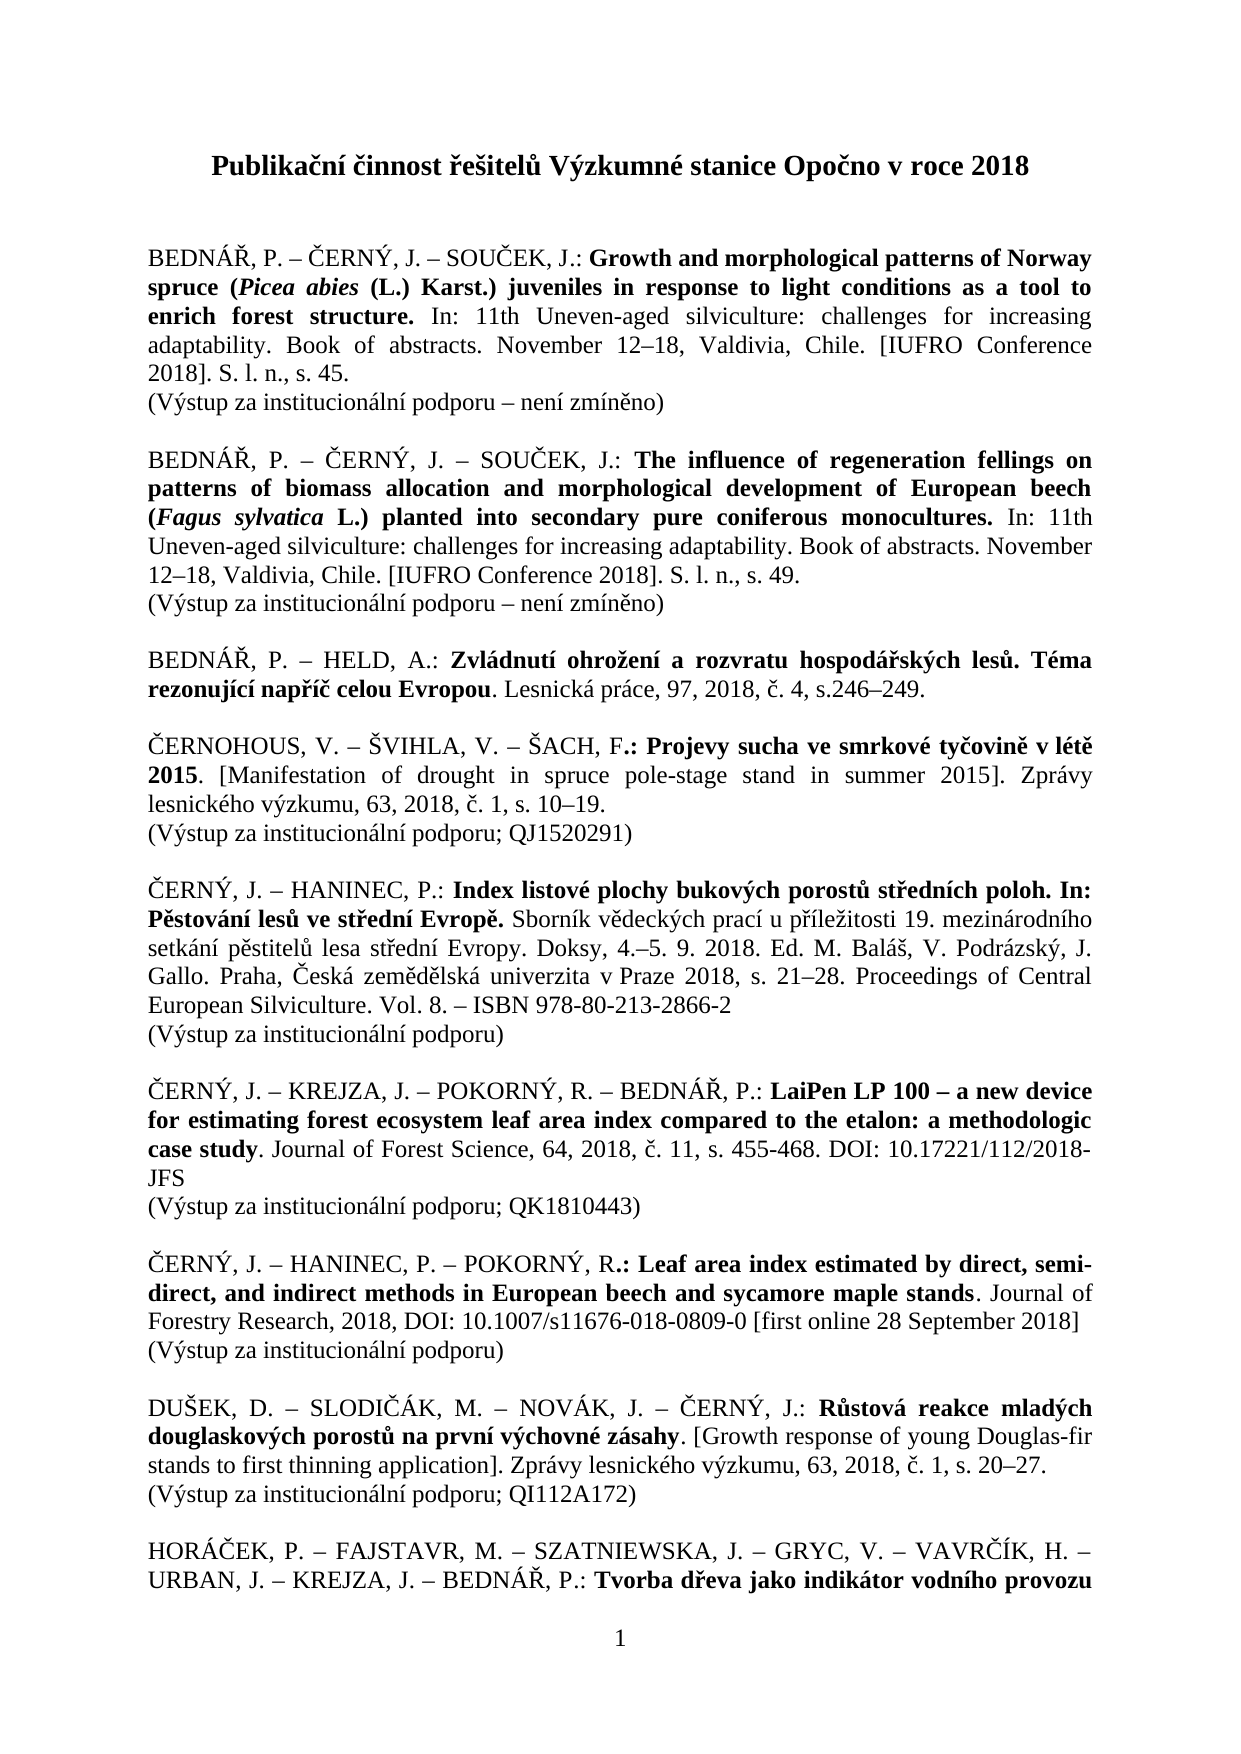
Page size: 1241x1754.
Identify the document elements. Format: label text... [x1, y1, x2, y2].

text ČERNÝ, J. – HANINEC, P.: Index listové plochy bukových porostů středních poloh. In: Pěstování lesů ve střední Evropě. Sborník vědeckých prací u příležitosti 19. mezinárodního setkání pěstitelů lesa střední Evropy. Doksy, 4.–5. 9. 2018. Ed. M. Baláš, V. Podrázský, J. Gallo. Praha, Česká zemědělská univerzita v Praze 2018, s. 21–28. Proceedings of Central European Silviculture. Vol. 8. – ISBN 978-80-213-2866-2 [148, 875, 1093, 1019]
text DUŠEK, D. – SLODIČÁK, M. – NOVÁK, J. – ČERNÝ, J.: Růstová reakce mladých douglaskových porostů na první výchovné zásahy. [Growth response of young Douglas-fir stands to first thinning application]. Zprávy lesnického výzkumu, 63, 2018, č. 1, s. 20–27. [148, 1393, 1093, 1479]
text ČERNOHOUS, V. – ŠVIHLA, V. – ŠACH, F.: Projevy sucha ve smrkové tyčovině v létě 2015. [Manifestation of drought in spruce pole-stage stand in summer 2015]. Zprávy lesnického výzkumu, 63, 2018, č. 1, s. 10–19. [148, 731, 1093, 818]
text (Výstup za institucionální podporu – není zmíněno) [148, 588, 1093, 617]
text (Výstup za institucionální podporu) [148, 1335, 1093, 1364]
text (Výstup za institucionální podporu) [148, 1019, 1093, 1048]
text (Výstup za institucionální podporu; QI112A172) [148, 1479, 1093, 1508]
text ČERNÝ, J. – HANINEC, P. – POKORNÝ, R.: Leaf area index estimated by direct, semi-direct, and indirect methods in European beech and sycamore maple stands. Journal of Forestry Research, 2018, DOI: 10.1007/s11676-018-0809-0 [first online 28 September 2018] [148, 1249, 1093, 1335]
text ČERNÝ, J. – KREJZA, J. – POKORNÝ, R. – BEDNÁŘ, P.: LaiPen LP 100 – a new device for estimating forest ecosystem leaf area index compared to the etalon: a methodologic case study. Journal of Forest Science, 64, 2018, č. 11, s. 455-468. DOI: 10.17221/112/2018-JFS [148, 1076, 1093, 1191]
text (Výstup za institucionální podporu – není zmíněno) [148, 387, 1093, 416]
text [148, 1536, 1093, 1594]
text (Výstup za institucionální podporu; QJ1520291) [148, 818, 1093, 846]
text BEDNÁŘ, P. – HELD, A.: Zvládnutí ohrožení a rozvratu hospodářských lesů. Téma rezonující napříč celou Evropou. Lesnická práce, 97, 2018, č. 4, s.246–249. [148, 645, 1093, 703]
text BEDNÁŘ, P. – ČERNÝ, J. – SOUČEK, J.: Growth and morphological patterns of Norway spruce (Picea abies (L.) Karst.) juveniles in response to light conditions as a tool to enrich forest structure. In: 11th Uneven-aged silviculture: challenges for increasing adaptability. Book of abstracts. November 12–18, Valdivia, Chile. [IUFRO Conference 2018]. S. l. n., s. 45. [148, 243, 1093, 387]
text BEDNÁŘ, P. – ČERNÝ, J. – SOUČEK, J.: The influence of regeneration fellings on patterns of biomass allocation and morphological development of European beech (Fagus sylvatica L.) planted into secondary pure coniferous monocultures. In: 11th Uneven-aged silviculture: challenges for increasing adaptability. Book of abstracts. November 12–18, Valdivia, Chile. [IUFRO Conference 2018]. S. l. n., s. 49. [148, 445, 1093, 588]
text (Výstup za institucionální podporu; QK1810443) [148, 1191, 1093, 1220]
text Publikační činnost řešitelů Výzkumné stanice Opočno v roce 2018 [148, 148, 1093, 181]
